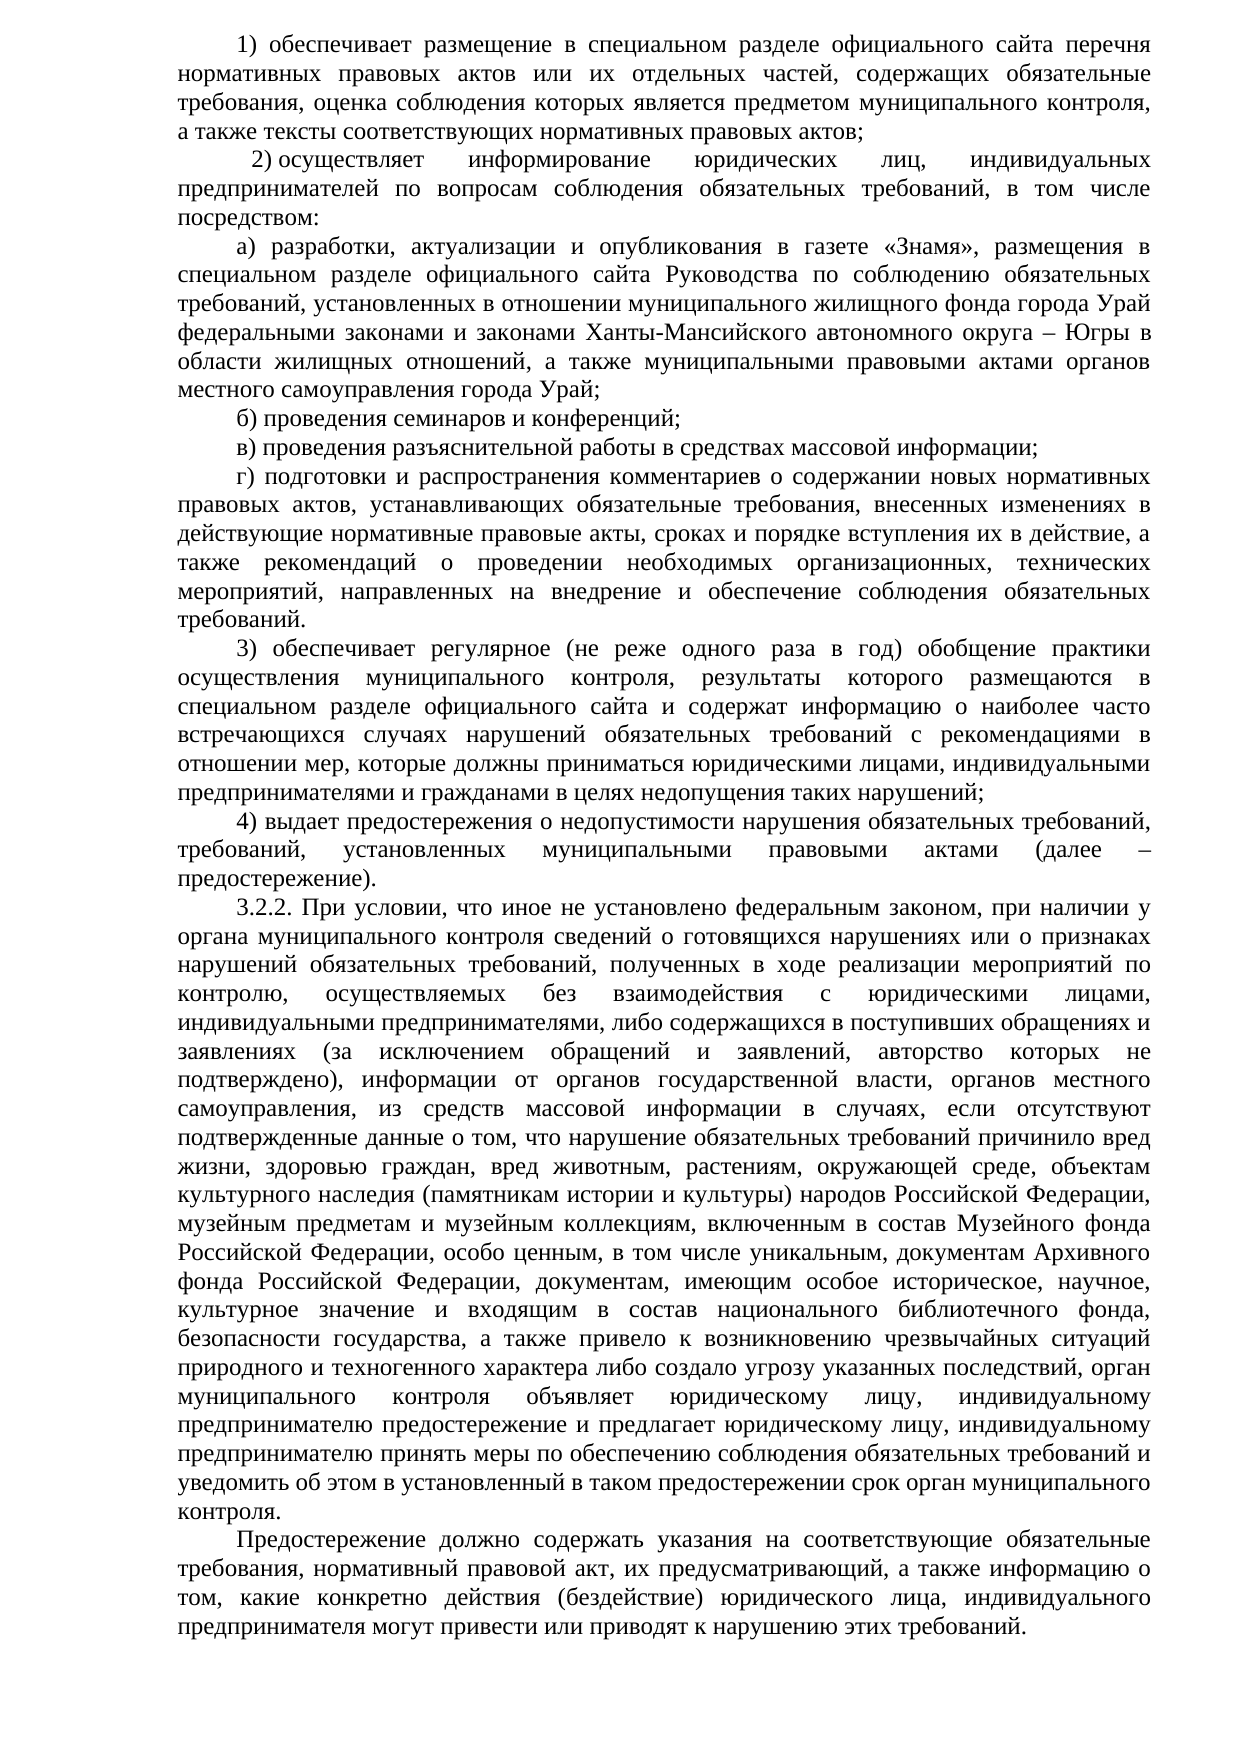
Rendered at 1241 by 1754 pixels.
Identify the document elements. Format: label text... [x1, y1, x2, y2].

text Предостережение должно содержать указания на соответствующие обязательные требования, нормативный правовой акт, их предусматривающий, а также информацию о том, какие конкретно действия (бездействие) юридического лица, индивидуального предпринимателя могут привести или приводят к нарушению этих требований. [177, 1524, 1152, 1639]
text в) проведения разъяснительной работы в средствах массовой информации; [177, 432, 1152, 461]
text 4) выдает предостережения о недопустимости нарушения обязательных требований, требований, установленных муниципальными правовыми актами (далее – предостережение). [177, 806, 1152, 892]
text а) разработки, актуализации и опубликования в газете «Знамя», размещения в специальном разделе официального сайта Руководства по соблюдению обязательных требований, установленных в отношении муниципального жилищного фонда города Урай федеральными законами и законами Ханты-Мансийского автономного округа – Югры в области жилищных отношений, а также муниципальными правовыми актами органов местного самоуправления города Урай; [177, 231, 1152, 403]
text 2) осуществляет информирование юридических лиц, индивидуальных предпринимателей по вопросам соблюдения обязательных требований, в том числе посредством: [177, 144, 1152, 231]
text б) проведения семинаров и конференций; [177, 403, 1152, 432]
text 3) обеспечивает регулярное (не реже одного раза в год) обобщение практики осуществления муниципального контроля, результаты которого размещаются в специальном разделе официального сайта и содержат информацию о наиболее часто встречающихся случаях нарушений обязательных требований с рекомендациями в отношении мер, которые должны приниматься юридическими лицами, индивидуальными предпринимателями и гражданами в целях недопущения таких нарушений; [177, 633, 1152, 806]
text 1) обеспечивает размещение в специальном разделе официального сайта перечня нормативных правовых актов или их отдельных частей, содержащих обязательные требования, оценка соблюдения которых является предметом муниципального контроля, а также тексты соответствующих нормативных правовых актов; [177, 29, 1152, 144]
text г) подготовки и распространения комментариев о содержании новых нормативных правовых актов, устанавливающих обязательные требования, внесенных изменениях в действующие нормативные правовые акты, сроках и порядке вступления их в действие, а также рекомендаций о проведении необходимых организационных, технических мероприятий, направленных на внедрение и обеспечение соблюдения обязательных требований. [177, 461, 1152, 633]
text 3.2.2. При условии, что иное не установлено федеральным законом, при наличии у органа муниципального контроля сведений о готовящихся нарушениях или о признаках нарушений обязательных требований, полученных в ходе реализации мероприятий по контролю, осуществляемых без взаимодействия с юридическими лицами, индивидуальными предпринимателями, либо содержащихся в поступивших обращениях и заявлениях (за исключением обращений и заявлений, авторство которых не подтверждено), информации от органов государственной власти, органов местного самоуправления, из средств массовой информации в случаях, если отсутствуют подтвержденные данные о том, что нарушение обязательных требований причинило вред жизни, здоровью граждан, вред животным, растениям, окружающей среде, объектам культурного наследия (памятникам истории и культуры) народов Российской Федерации, музейным предметам и музейным коллекциям, включенным в состав Музейного фонда Российской Федерации, особо ценным, в том числе уникальным, документам Архивного фонда Российской Федерации, документам, имеющим особое историческое, научное, культурное значение и входящим в состав национального библиотечного фонда, безопасности государства, а также привело к возникновению чрезвычайных ситуаций природного и техногенного характера либо создало угрозу указанных последствий, орган муниципального контроля объявляет юридическому лицу, индивидуальному предпринимателю предостережение и предлагает юридическому лицу, индивидуальному предпринимателю принять меры по обеспечению соблюдения обязательных требований и уведомить об этом в установленный в таком предостережении срок орган муниципального контроля. [177, 892, 1152, 1524]
